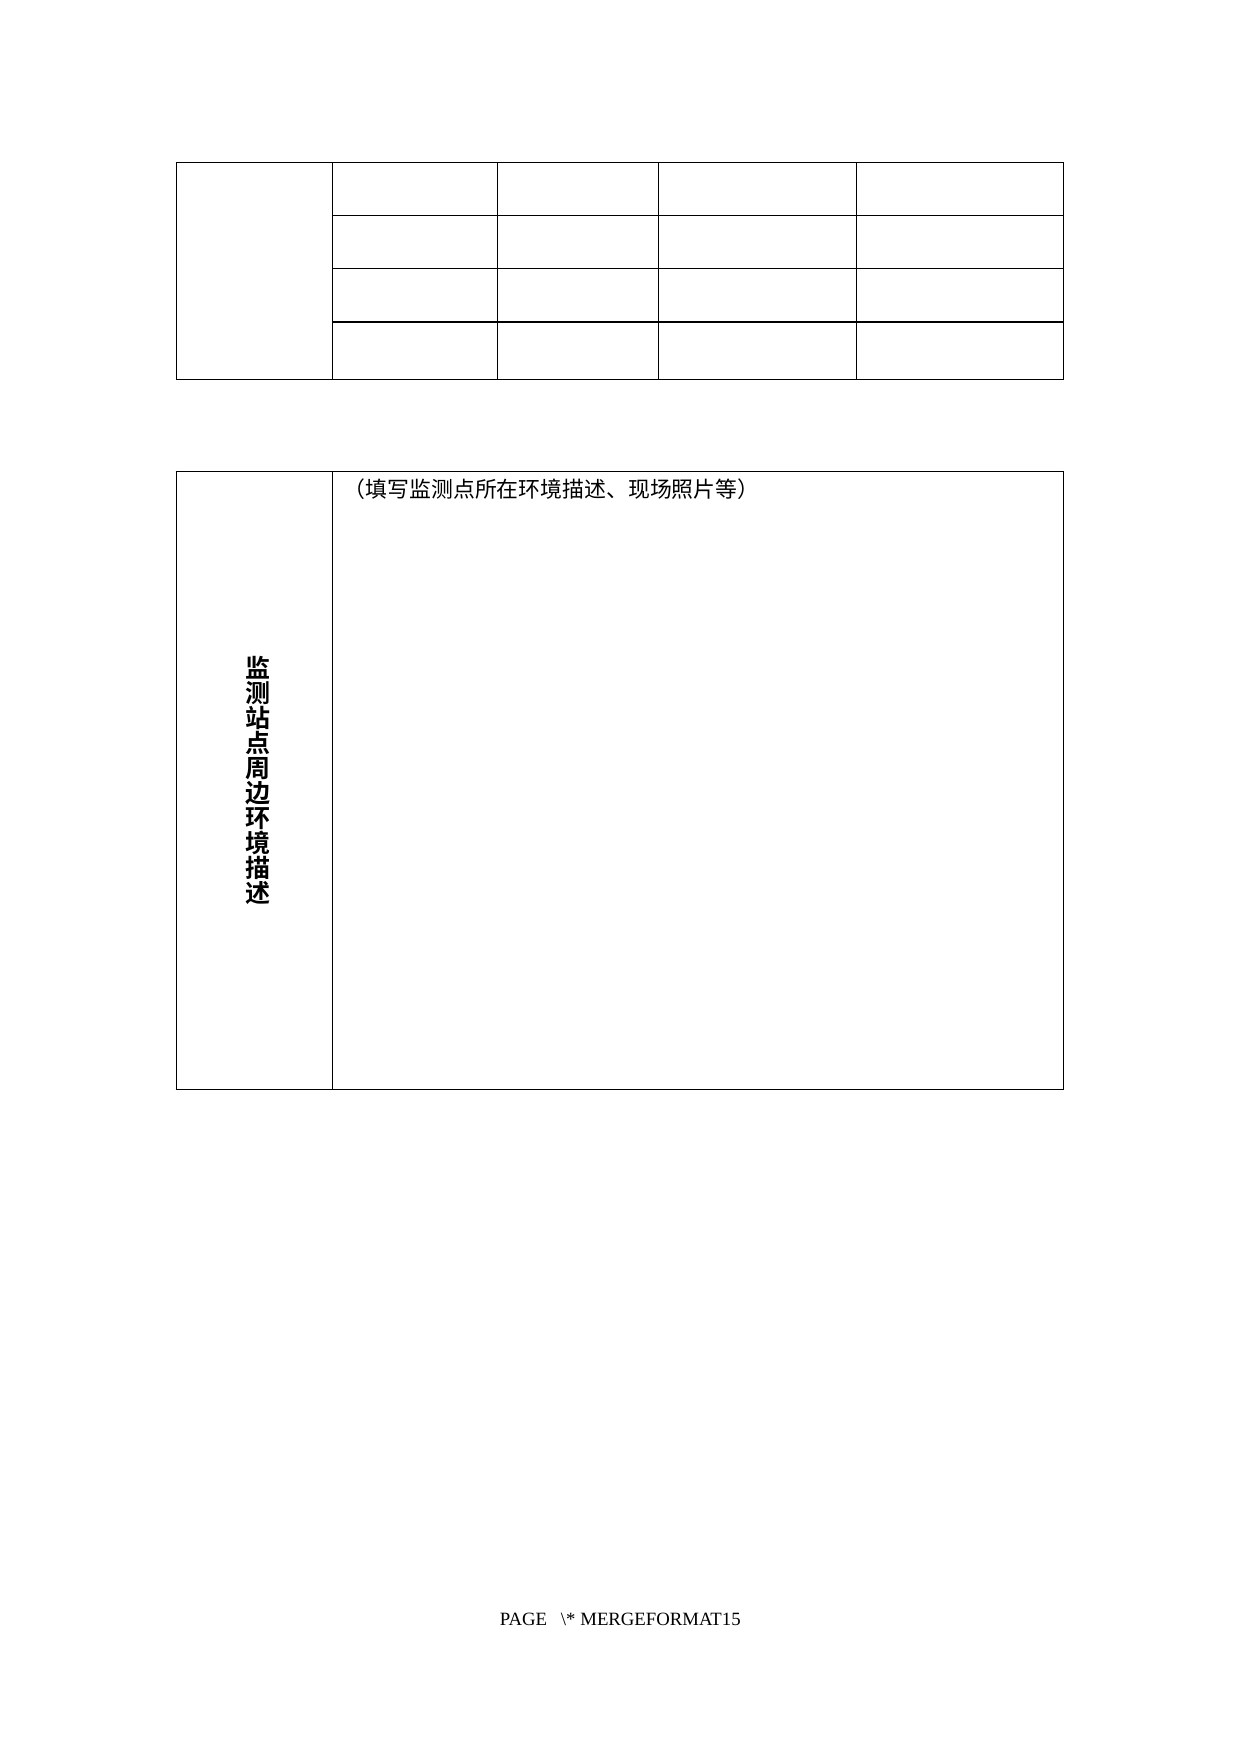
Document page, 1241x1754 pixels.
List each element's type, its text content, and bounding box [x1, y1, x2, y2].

table_cell [498, 269, 658, 321]
table_header （填写监测点所在环境描述、现场照片等） [333, 472, 1063, 1089]
table_cell [659, 216, 856, 268]
table_cell [333, 216, 497, 268]
table_cell [498, 216, 658, 268]
table_cell [333, 269, 497, 321]
table_cell [333, 163, 497, 215]
table_cell [498, 323, 658, 379]
table_cell [857, 269, 1063, 321]
table_cell [857, 163, 1063, 215]
table_cell [857, 216, 1063, 268]
table_cell [498, 163, 658, 215]
table_cell [659, 323, 856, 379]
table_header 监测站点周边环境描述 [177, 472, 332, 1089]
table_cell [857, 323, 1063, 379]
table_cell [333, 323, 497, 379]
table_cell [659, 163, 856, 215]
table_cell [659, 269, 856, 321]
